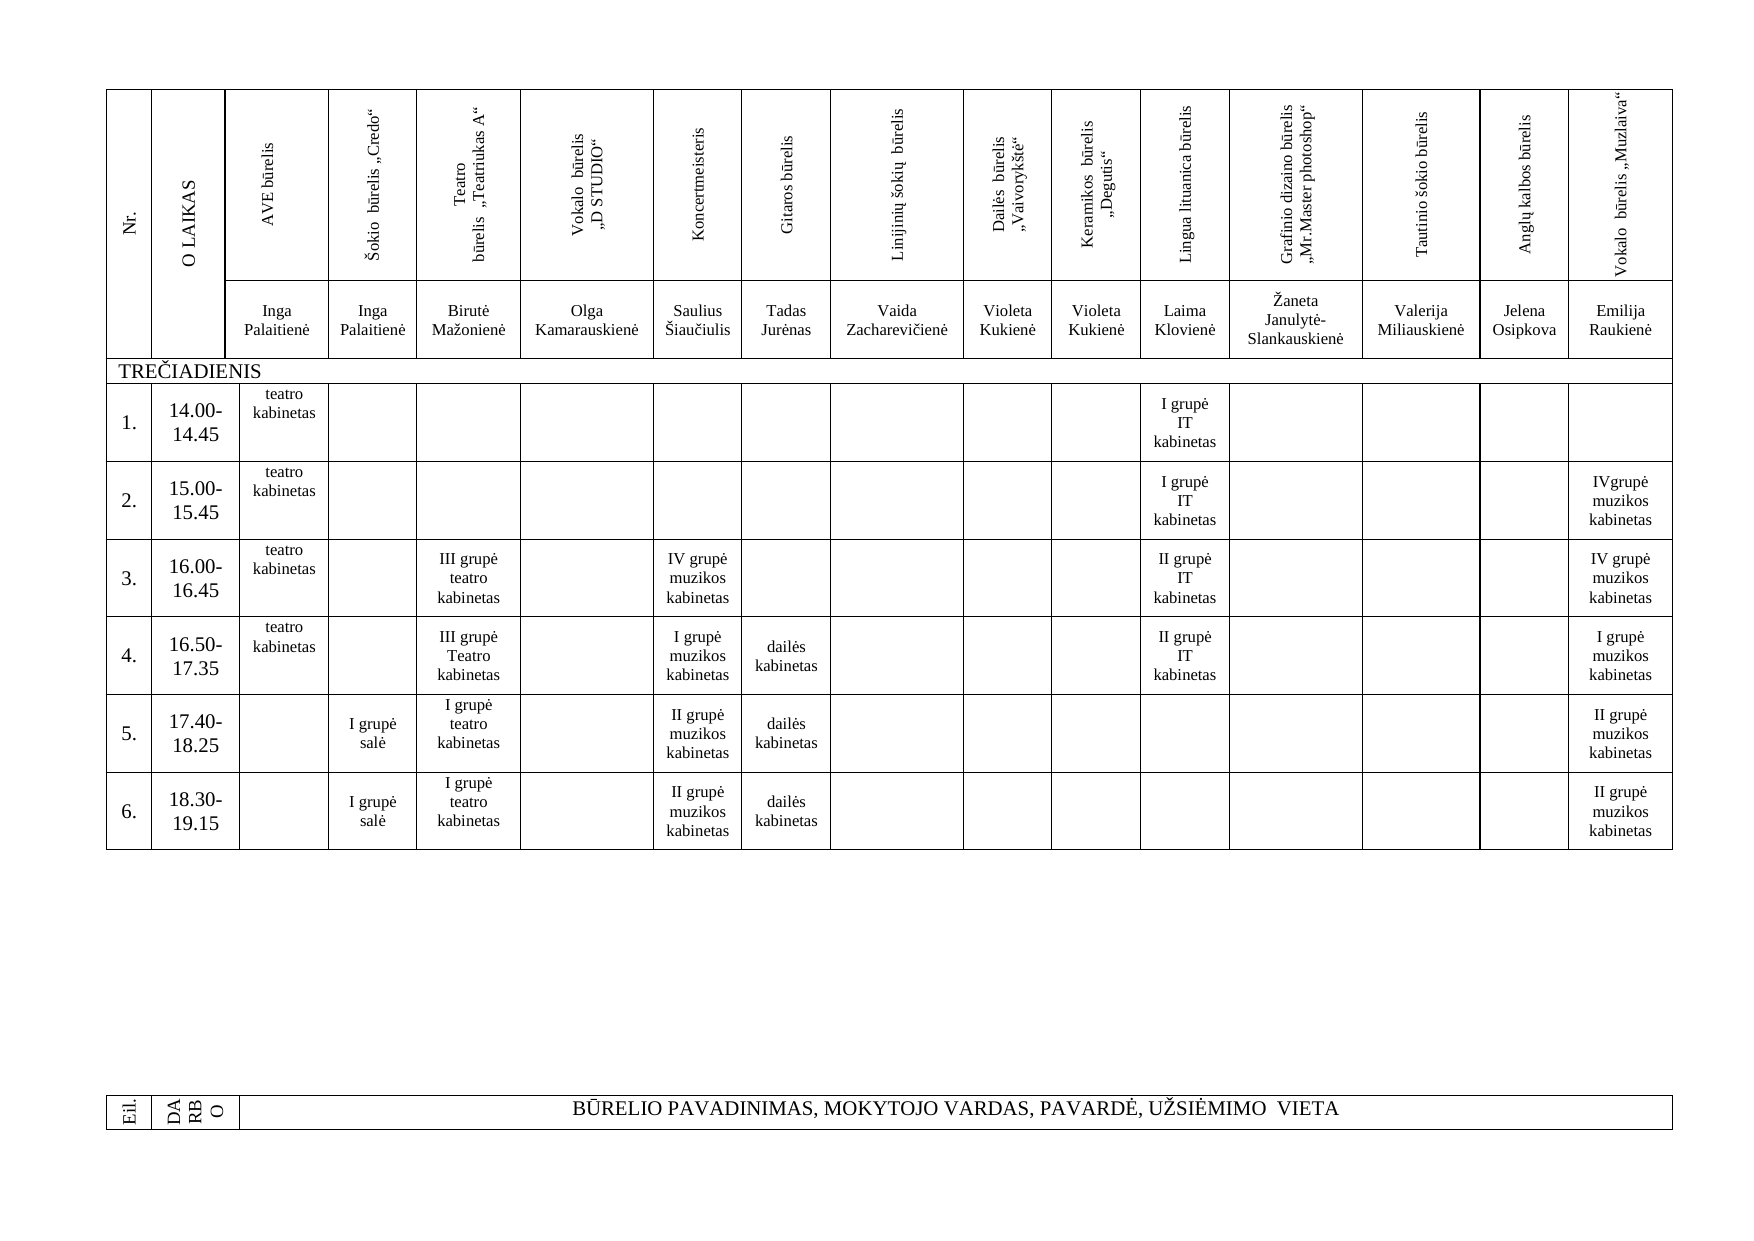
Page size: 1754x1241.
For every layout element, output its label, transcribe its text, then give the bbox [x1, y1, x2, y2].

table_cell I grupė muzikos kabinetas [1569, 617, 1672, 694]
table_cell Teatro būrelis „Teatriukas A“ [417, 90, 520, 280]
table_cell Violeta Kukienė [1052, 281, 1140, 358]
table_cell [521, 462, 653, 538]
table_cell Koncertmeisteris [654, 90, 741, 280]
table_cell [831, 695, 963, 772]
table_cell dailės kabinetas [742, 773, 830, 849]
table_cell teatro kabinetas [240, 617, 328, 694]
table_cell [417, 384, 520, 461]
table_cell [1363, 695, 1479, 772]
table_cell Violeta Kukienė [964, 281, 1051, 358]
table_cell [964, 695, 1051, 772]
table_cell 14.00-14.45 [152, 384, 239, 461]
table_cell Inga Palaitienė [329, 281, 416, 358]
table_cell [1230, 540, 1362, 616]
table_cell [964, 773, 1051, 849]
table_cell [654, 462, 741, 538]
table_cell [1481, 695, 1568, 772]
table_cell 5. [107, 695, 151, 772]
table_header DARBO LAIKAS [152, 90, 224, 358]
table_cell teatro kabinetas [240, 462, 328, 538]
table_cell [1230, 617, 1362, 694]
table_cell [329, 384, 416, 461]
table_cell [521, 617, 653, 694]
table_cell [1052, 462, 1140, 538]
table_cell 1. [107, 384, 151, 461]
table_cell [521, 540, 653, 616]
table_cell IV grupė muzikos kabinetas [1569, 540, 1672, 616]
table_cell Gitaros būrelis [742, 90, 830, 280]
table_cell IV grupė muzikos kabinetas [654, 540, 741, 616]
table_cell [964, 462, 1051, 538]
table_cell 2. [107, 462, 151, 538]
table_cell [521, 773, 653, 849]
table_cell [240, 773, 328, 849]
table_cell [1363, 384, 1479, 461]
table_cell [329, 462, 416, 538]
table_cell II grupė muzikos kabinetas [654, 695, 741, 772]
table_cell II grupė muzikos kabinetas [654, 773, 741, 849]
table_cell Saulius Šiaučiulis [654, 281, 741, 358]
table_cell [1052, 384, 1140, 461]
table_cell I grupė IT kabinetas [1141, 462, 1229, 538]
table_cell dailės kabinetas [742, 617, 830, 694]
table_cell Tautinio šokio būrelis [1363, 90, 1479, 280]
table_cell [964, 617, 1051, 694]
table_cell [1141, 695, 1229, 772]
table_cell [329, 617, 416, 694]
table_cell 15.00-15.45 [152, 462, 239, 538]
table_cell [1363, 617, 1479, 694]
table_cell Laima Klovienė [1141, 281, 1229, 358]
table_cell Vokalo būrelis „Muzlaiva“ [1569, 90, 1672, 280]
table_cell II grupė IT kabinetas [1141, 617, 1229, 694]
table_cell 16.00-16.45 [152, 540, 239, 616]
table_cell 18.30-19.15 [152, 773, 239, 849]
table_cell [417, 462, 520, 538]
table_cell [1141, 773, 1229, 849]
table_cell [1052, 540, 1140, 616]
table_cell [831, 540, 963, 616]
table_cell Tadas Jurėnas [742, 281, 830, 358]
table_cell [1569, 384, 1672, 461]
table_cell Birutė Mažonienė [417, 281, 520, 358]
table_cell [1363, 773, 1479, 849]
table_cell II grupė muzikos kabinetas [1569, 695, 1672, 772]
table_cell [1481, 617, 1568, 694]
table_cell [1230, 773, 1362, 849]
table_cell I grupė IT kabinetas [1141, 384, 1229, 461]
table_cell [521, 695, 653, 772]
table_cell [1481, 540, 1568, 616]
table_cell Lingua lituanica būrelis [1141, 90, 1229, 280]
table_cell Inga Palaitienė [226, 281, 328, 358]
table_cell [1230, 384, 1362, 461]
table_cell Šokio būrelis „Credo“ [329, 90, 416, 280]
table_cell Vokalo būrelis „D STUDIO“ [521, 90, 653, 280]
table_cell [521, 384, 653, 461]
table_cell Valerija Miliauskienė [1363, 281, 1479, 358]
table_header Eil. Nr. [107, 90, 151, 358]
table_cell [654, 384, 741, 461]
table_cell Jelena Osipkova [1481, 281, 1568, 358]
table_cell [1363, 462, 1479, 538]
table_header DARBO LAIKAS [152, 1096, 239, 1128]
table_cell II grupė muzikos kabinetas [1569, 773, 1672, 849]
table_cell 4. [107, 617, 151, 694]
table_cell I grupė salė [329, 773, 416, 849]
table_cell [1230, 695, 1362, 772]
table_cell III grupė teatro kabinetas [417, 540, 520, 616]
table_cell [742, 462, 830, 538]
table_cell 6. [107, 773, 151, 849]
table_cell Keramikos būrelis „Degutis“ [1052, 90, 1140, 280]
table_cell [1052, 617, 1140, 694]
table_cell Dailės būrelis „Vaivorykštė“ [964, 90, 1051, 280]
table_cell AVE būrelis [226, 90, 328, 280]
table_cell I grupė salė [329, 695, 416, 772]
table_cell [831, 617, 963, 694]
table_cell [964, 384, 1051, 461]
table_cell teatro kabinetas [240, 384, 328, 461]
table_cell I grupė teatro kabinetas [417, 773, 520, 849]
table_header BŪRELIO PAVADINIMAS, MOKYTOJO VARDAS, PAVARDĖ, UŽSIĖMIMO VIETA [240, 1096, 1672, 1128]
table_cell 17.40-18.25 [152, 695, 239, 772]
table_cell 3. [107, 540, 151, 616]
table_cell Vaida Zacharevičienė [831, 281, 963, 358]
table_cell Žaneta Janulytė-Slankauskienė [1230, 281, 1362, 358]
table_cell I grupė muzikos kabinetas [654, 617, 741, 694]
table_cell I grupė teatro kabinetas [417, 695, 520, 772]
table_cell [1481, 384, 1568, 461]
table_cell [964, 540, 1051, 616]
table_cell II grupė IT kabinetas [1141, 540, 1229, 616]
table_cell [1052, 773, 1140, 849]
table_cell [329, 540, 416, 616]
table_cell [1481, 462, 1568, 538]
table_cell [831, 773, 963, 849]
table_cell Olga Kamarauskienė [521, 281, 653, 358]
table_cell [742, 540, 830, 616]
table_cell Anglų kalbos būrelis [1481, 90, 1568, 280]
table_cell Linijinių šokių būrelis [831, 90, 963, 280]
table_cell 16.50-17.35 [152, 617, 239, 694]
table_cell [742, 384, 830, 461]
table_cell Emilija Raukienė [1569, 281, 1672, 358]
table_cell IVgrupė muzikos kabinetas [1569, 462, 1672, 538]
table_cell TREČIADIENIS [107, 359, 1672, 383]
table_cell [831, 384, 963, 461]
table_cell [1481, 773, 1568, 849]
table_cell [831, 462, 963, 538]
table_cell teatro kabinetas [240, 540, 328, 616]
table_cell [1363, 540, 1479, 616]
table_cell [1230, 462, 1362, 538]
table_cell [1052, 695, 1140, 772]
table_cell III grupė Teatro kabinetas [417, 617, 520, 694]
table_cell dailės kabinetas [742, 695, 830, 772]
table_cell Grafinio dizaino būrelis „Mr.Master photoshop“ [1230, 90, 1362, 280]
table_header Eil. Nr. [107, 1096, 151, 1128]
table_cell [240, 695, 328, 772]
